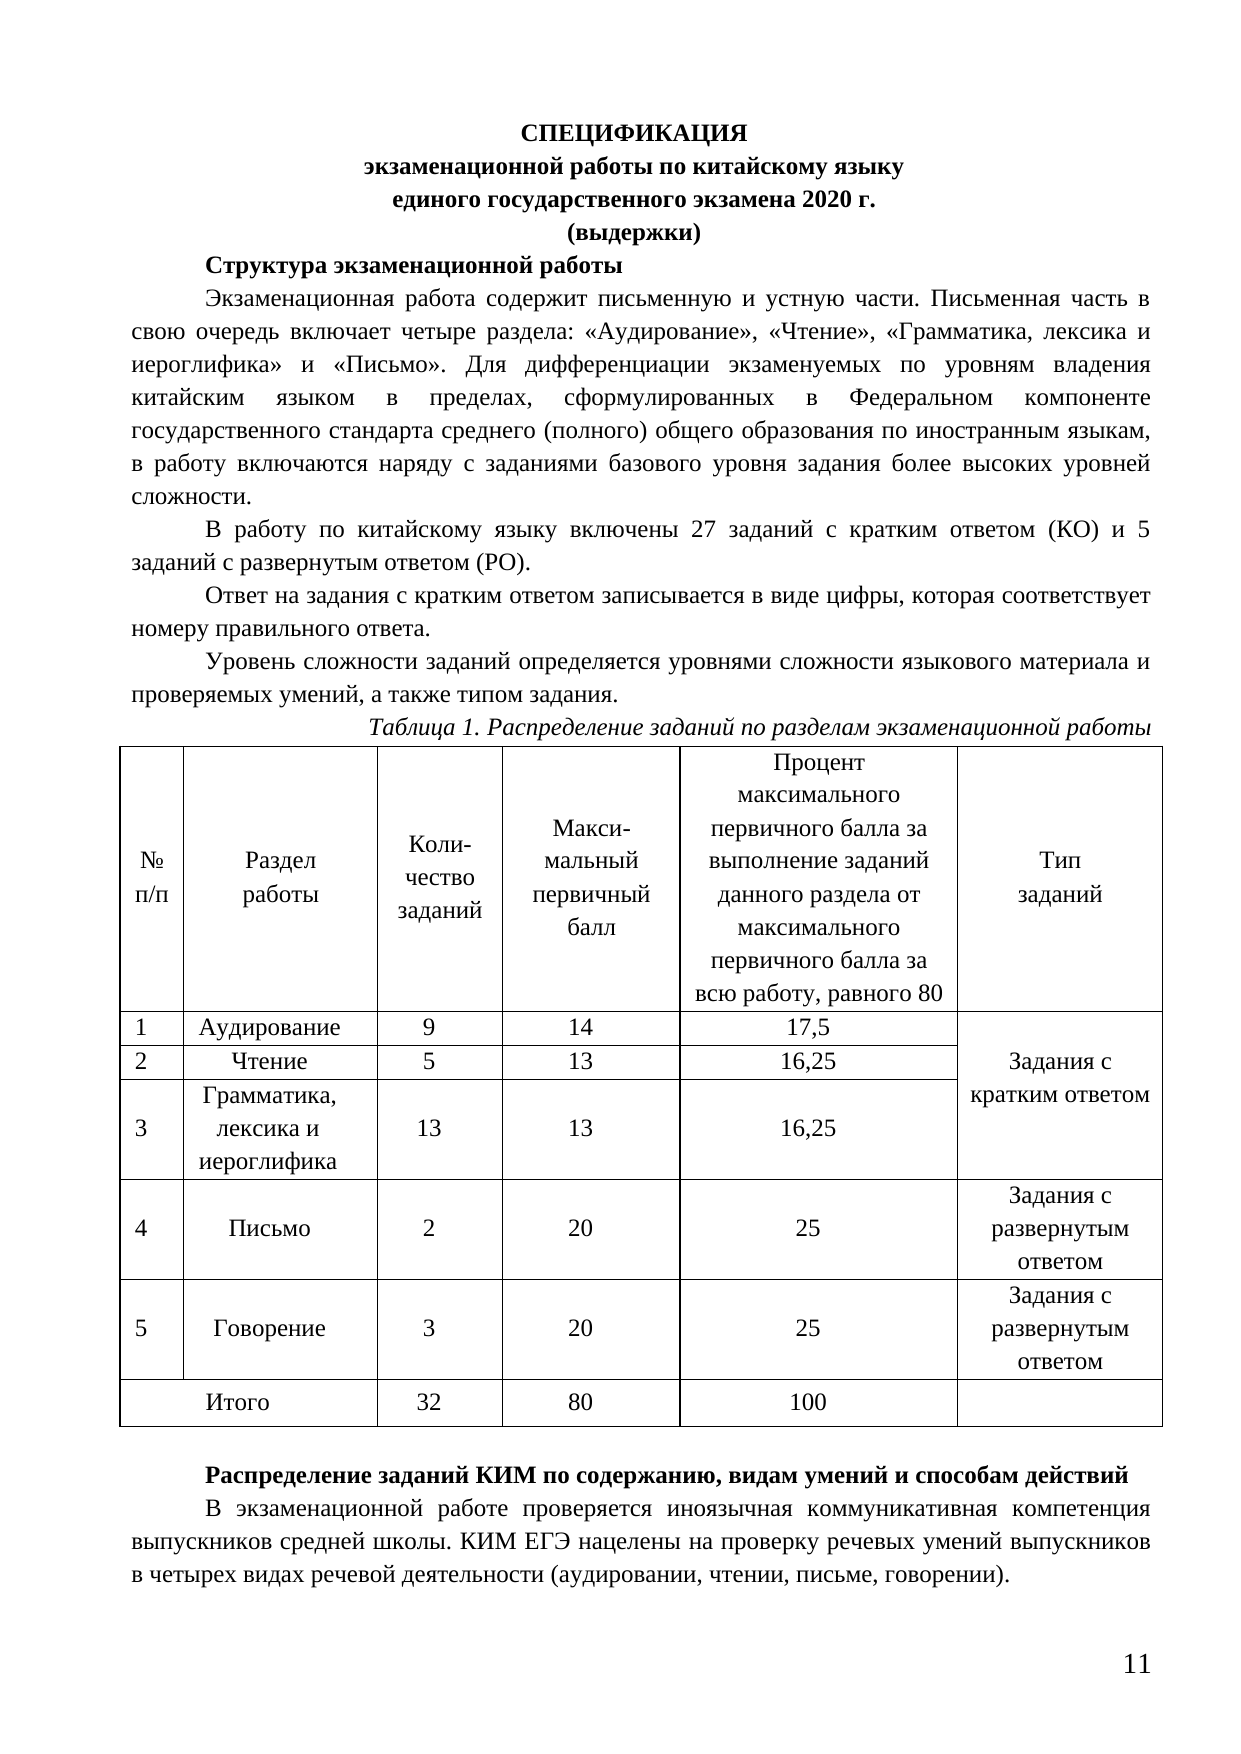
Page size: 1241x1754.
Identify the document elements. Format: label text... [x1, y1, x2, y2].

text Структура экзаменационной работы [131, 250, 1152, 279]
text Таблица 1. Распределение заданий по разделам экзаменационной работы [131, 712, 1152, 741]
table_cell Задания с развернутым ответом [958, 1180, 1162, 1279]
text Уровень сложности заданий определяется уровнями сложности языкового материала и проверяемых умений, а также типом задания. [131, 646, 1152, 708]
table_cell 25 [681, 1280, 957, 1379]
text В экзаменационной работе проверяется иноязычная коммуникативная компетенция выпускников средней школы. КИМ ЕГЭ нацелены на проверку речевых умений выпускников в четырех видах речевой деятельности (аудировании, чтении, письме, говорении). [131, 1493, 1152, 1588]
table_cell 4 [121, 1180, 183, 1279]
table_header Процент максимального первичного балла за выполнение заданий данного раздела от максимального первичного балла за всю работу, равного 80 [681, 747, 957, 1011]
table_cell 25 [681, 1180, 957, 1279]
table_cell 5 [121, 1280, 183, 1379]
table_header Тип заданий [958, 747, 1162, 1011]
table_cell 2 [378, 1180, 502, 1279]
table_cell 100 [681, 1380, 957, 1426]
table_header № п/п [121, 747, 183, 1011]
table_cell 1 [121, 1012, 183, 1045]
table_cell 13 [503, 1080, 679, 1179]
table_cell 20 [503, 1180, 679, 1279]
table_header Раздел работы [184, 747, 377, 1011]
table_cell 5 [378, 1046, 502, 1079]
text СПЕЦИФИКАЦИЯ [116, 118, 1152, 147]
text Экзаменационная работа содержит письменную и устную части. Письменная часть в свою очередь включает четыре раздела: «Аудирование», «Чтение», «Грамматика, лексика и иероглифика» и «Письмо». Для дифференциации экзаменуемых по уровням владения китайским языком в пределах, сформулированных в Федеральном компоненте государственного стандарта среднего (полного) общего образования по иностранным языкам, в работу включаются наряду с заданиями базового уровня задания более высоких уровней сложности. [131, 283, 1152, 510]
table_cell 17,5 [681, 1012, 957, 1045]
table_cell 14 [503, 1012, 679, 1045]
table_cell 32 [378, 1380, 502, 1426]
table_cell 3 [378, 1280, 502, 1379]
table_cell Письмо [184, 1180, 377, 1279]
table_cell Задания с кратким ответом [958, 1012, 1162, 1179]
text Ответ на задания с кратким ответом записывается в виде цифры, которая соответствует номеру правильного ответа. [131, 580, 1152, 642]
table_cell Грамматика, лексика и иероглифика [184, 1080, 377, 1179]
table_cell 9 [378, 1012, 502, 1045]
table_cell Чтение [184, 1046, 377, 1079]
table_cell Аудирование [184, 1012, 377, 1045]
table_cell 2 [121, 1046, 183, 1079]
table_cell 3 [121, 1080, 183, 1179]
text экзаменационной работы по китайскому языку [116, 151, 1152, 180]
table_cell 13 [378, 1080, 502, 1179]
text Распределение заданий КИМ по содержанию, видам умений и способам действий [131, 1460, 1152, 1489]
text (выдержки) [116, 217, 1152, 246]
table_header Максимальный первичный балл [503, 747, 679, 1011]
table_cell Задания с развернутым ответом [958, 1280, 1162, 1379]
table_cell 80 [503, 1380, 679, 1426]
table_cell 13 [503, 1046, 679, 1079]
text В работу по китайскому языку включены 27 заданий с кратким ответом (КО) и 5 заданий с развернутым ответом (РО). [131, 514, 1152, 576]
table_header Коли-чество заданий [378, 747, 502, 1011]
text единого государственного экзамена 2020 г. [116, 184, 1152, 213]
table_cell [958, 1380, 1162, 1426]
table_cell 16,25 [681, 1046, 957, 1079]
table_cell 20 [503, 1280, 679, 1379]
table_cell Итого [121, 1380, 377, 1426]
table_cell Говорение [184, 1280, 377, 1379]
table_cell 16,25 [681, 1080, 957, 1179]
